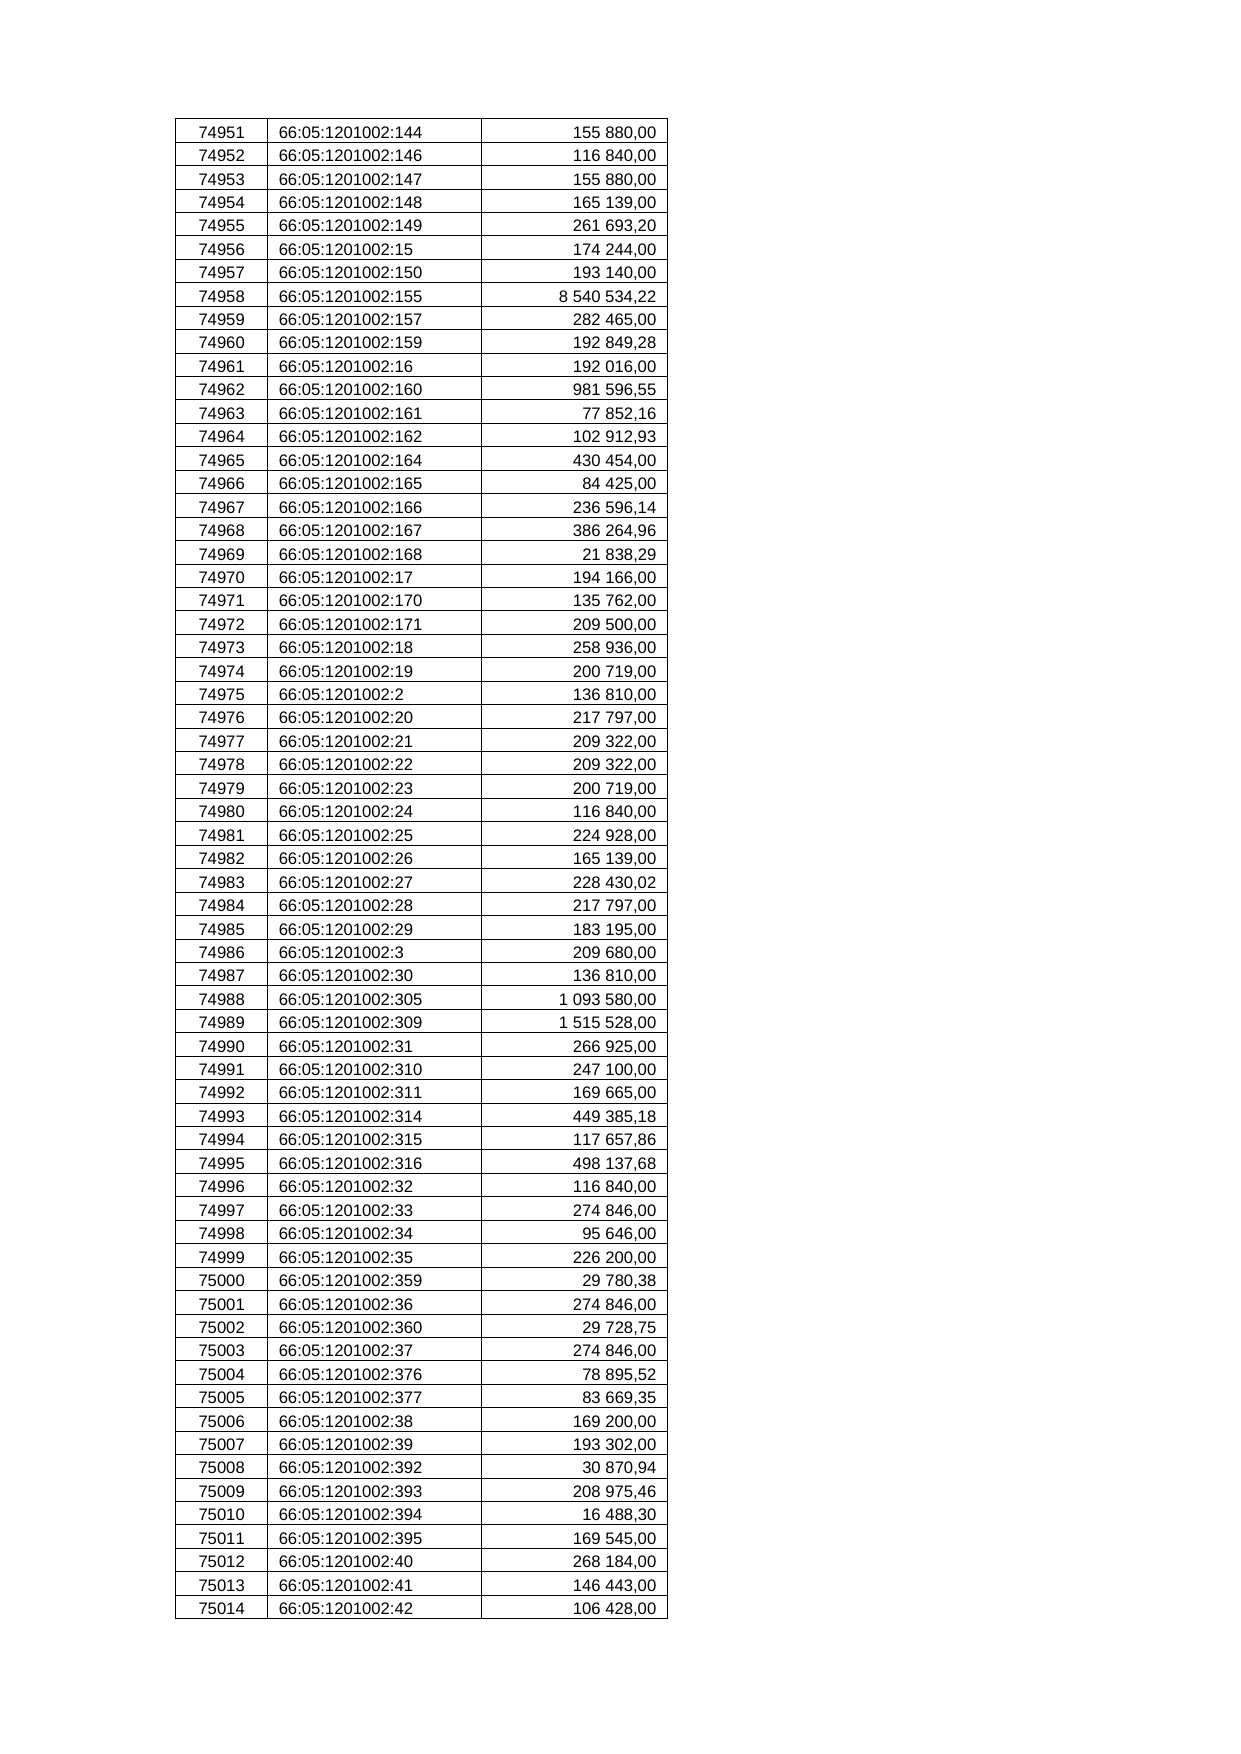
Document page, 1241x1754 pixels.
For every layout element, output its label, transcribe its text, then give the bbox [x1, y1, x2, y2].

table_cell 66:05:1201002:165 [268, 471, 481, 493]
table_cell 66:05:1201002:19 [268, 658, 481, 681]
table_cell 155 880,00 [482, 166, 667, 188]
table_cell 74951 [176, 119, 267, 142]
table_cell 74963 [176, 400, 267, 423]
table_cell 266 925,00 [482, 1033, 667, 1056]
table_cell 74993 [176, 1104, 267, 1126]
table_cell 498 137,68 [482, 1150, 667, 1173]
table_cell 74957 [176, 260, 267, 282]
table_cell 165 139,00 [482, 190, 667, 212]
table_cell 77 852,16 [482, 400, 667, 423]
table_cell 449 385,18 [482, 1104, 667, 1126]
table_cell 66:05:1201002:157 [268, 307, 481, 329]
table_cell 78 895,52 [482, 1361, 667, 1384]
table_cell 66:05:1201002:40 [268, 1549, 481, 1571]
table_cell 192 016,00 [482, 354, 667, 376]
table_cell 66:05:1201002:42 [268, 1596, 481, 1618]
table_cell 66:05:1201002:29 [268, 916, 481, 938]
table_cell 66:05:1201002:310 [268, 1057, 481, 1079]
table_cell 75003 [176, 1338, 267, 1360]
table_cell 116 840,00 [482, 1174, 667, 1196]
table_cell 66:05:1201002:17 [268, 565, 481, 587]
table_cell 136 810,00 [482, 963, 667, 985]
table_cell 66:05:1201002:392 [268, 1455, 481, 1477]
table_cell 66:05:1201002:395 [268, 1525, 481, 1548]
table_cell 146 443,00 [482, 1572, 667, 1595]
table_cell 247 100,00 [482, 1057, 667, 1079]
table_cell 208 975,46 [482, 1479, 667, 1501]
table_cell 75001 [176, 1291, 267, 1313]
table_cell 75010 [176, 1502, 267, 1524]
table_cell 74969 [176, 541, 267, 563]
table_cell 116 840,00 [482, 799, 667, 821]
table_cell 169 665,00 [482, 1080, 667, 1102]
table_cell 74991 [176, 1057, 267, 1079]
table_cell 226 200,00 [482, 1244, 667, 1267]
table_cell 21 838,29 [482, 541, 667, 563]
table_cell 192 849,28 [482, 330, 667, 352]
table_cell 74967 [176, 494, 267, 517]
table_cell 66:05:1201002:150 [268, 260, 481, 282]
table_cell 74970 [176, 565, 267, 587]
table_cell 75004 [176, 1361, 267, 1384]
table_cell 66:05:1201002:27 [268, 869, 481, 892]
table_cell 217 797,00 [482, 705, 667, 727]
table_cell 75009 [176, 1479, 267, 1501]
table_cell 1 093 580,00 [482, 986, 667, 1009]
table_cell 136 810,00 [482, 682, 667, 704]
table_cell 74996 [176, 1174, 267, 1196]
table_cell 66:05:1201002:170 [268, 588, 481, 610]
table_cell 66:05:1201002:18 [268, 635, 481, 657]
table_cell 66:05:1201002:360 [268, 1315, 481, 1337]
table_cell 66:05:1201002:37 [268, 1338, 481, 1360]
table_cell 66:05:1201002:164 [268, 447, 481, 470]
table_cell 30 870,94 [482, 1455, 667, 1477]
table_cell 8 540 534,22 [482, 283, 667, 306]
table_cell 66:05:1201002:24 [268, 799, 481, 821]
table_cell 274 846,00 [482, 1338, 667, 1360]
table_cell 66:05:1201002:315 [268, 1127, 481, 1149]
table_cell 74992 [176, 1080, 267, 1102]
table_cell 430 454,00 [482, 447, 667, 470]
table_cell 66:05:1201002:28 [268, 893, 481, 915]
table_cell 75002 [176, 1315, 267, 1337]
table_cell 74974 [176, 658, 267, 681]
table_cell 29 728,75 [482, 1315, 667, 1337]
table_cell 66:05:1201002:20 [268, 705, 481, 727]
table_cell 258 936,00 [482, 635, 667, 657]
table_cell 217 797,00 [482, 893, 667, 915]
table_cell 102 912,93 [482, 424, 667, 446]
table_cell 274 846,00 [482, 1197, 667, 1220]
table_cell 66:05:1201002:167 [268, 518, 481, 540]
table_cell 74987 [176, 963, 267, 985]
table_cell 74954 [176, 190, 267, 212]
table_cell 74983 [176, 869, 267, 892]
table_cell 75008 [176, 1455, 267, 1477]
table_cell 66:05:1201002:38 [268, 1408, 481, 1431]
table_cell 74986 [176, 940, 267, 962]
table_cell 66:05:1201002:149 [268, 213, 481, 235]
table_cell 200 719,00 [482, 775, 667, 798]
table_cell 75006 [176, 1408, 267, 1431]
table_cell 200 719,00 [482, 658, 667, 681]
table_cell 66:05:1201002:16 [268, 354, 481, 376]
table_cell 66:05:1201002:3 [268, 940, 481, 962]
table_cell 74961 [176, 354, 267, 376]
table_cell 66:05:1201002:144 [268, 119, 481, 142]
table_cell 209 322,00 [482, 729, 667, 751]
table_cell 16 488,30 [482, 1502, 667, 1524]
table_cell 66:05:1201002:32 [268, 1174, 481, 1196]
table_cell 74990 [176, 1033, 267, 1056]
table_cell 74994 [176, 1127, 267, 1149]
table_cell 66:05:1201002:311 [268, 1080, 481, 1102]
table_cell 74955 [176, 213, 267, 235]
table_cell 66:05:1201002:316 [268, 1150, 481, 1173]
table_cell 74995 [176, 1150, 267, 1173]
table_cell 66:05:1201002:314 [268, 1104, 481, 1126]
table_cell 169 200,00 [482, 1408, 667, 1431]
table_cell 74999 [176, 1244, 267, 1267]
table_cell 74997 [176, 1197, 267, 1220]
table_cell 83 669,35 [482, 1385, 667, 1407]
table_cell 66:05:1201002:34 [268, 1221, 481, 1243]
table_cell 282 465,00 [482, 307, 667, 329]
table_cell 66:05:1201002:155 [268, 283, 481, 306]
table_cell 74966 [176, 471, 267, 493]
table_cell 116 840,00 [482, 143, 667, 165]
table_cell 66:05:1201002:166 [268, 494, 481, 517]
table_cell 66:05:1201002:171 [268, 611, 481, 634]
table_cell 66:05:1201002:31 [268, 1033, 481, 1056]
table_cell 66:05:1201002:15 [268, 236, 481, 259]
table_cell 169 545,00 [482, 1525, 667, 1548]
table_cell 74984 [176, 893, 267, 915]
table_cell 75011 [176, 1525, 267, 1548]
table_cell 66:05:1201002:159 [268, 330, 481, 352]
table_cell 74981 [176, 822, 267, 845]
table_cell 66:05:1201002:30 [268, 963, 481, 985]
table_cell 209 680,00 [482, 940, 667, 962]
table_cell 66:05:1201002:359 [268, 1268, 481, 1290]
table_cell 135 762,00 [482, 588, 667, 610]
table_cell 74958 [176, 283, 267, 306]
table_cell 193 140,00 [482, 260, 667, 282]
table_cell 66:05:1201002:377 [268, 1385, 481, 1407]
table_cell 74953 [176, 166, 267, 188]
table_cell 66:05:1201002:394 [268, 1502, 481, 1524]
table_cell 74959 [176, 307, 267, 329]
table_cell 74989 [176, 1010, 267, 1032]
table_cell 66:05:1201002:2 [268, 682, 481, 704]
table_cell 66:05:1201002:162 [268, 424, 481, 446]
table_cell 274 846,00 [482, 1291, 667, 1313]
table_cell 75007 [176, 1432, 267, 1454]
table_cell 1 515 528,00 [482, 1010, 667, 1032]
table_cell 66:05:1201002:161 [268, 400, 481, 423]
table_cell 29 780,38 [482, 1268, 667, 1290]
table_cell 386 264,96 [482, 518, 667, 540]
table_cell 194 166,00 [482, 565, 667, 587]
table_cell 981 596,55 [482, 377, 667, 399]
table_cell 74998 [176, 1221, 267, 1243]
table_cell 66:05:1201002:39 [268, 1432, 481, 1454]
table_cell 66:05:1201002:25 [268, 822, 481, 845]
table_cell 174 244,00 [482, 236, 667, 259]
table_cell 75005 [176, 1385, 267, 1407]
table_cell 66:05:1201002:23 [268, 775, 481, 798]
table_cell 66:05:1201002:168 [268, 541, 481, 563]
table_cell 75013 [176, 1572, 267, 1595]
table_cell 74975 [176, 682, 267, 704]
table_cell 224 928,00 [482, 822, 667, 845]
table_cell 75012 [176, 1549, 267, 1571]
table_cell 209 322,00 [482, 752, 667, 774]
table_cell 74956 [176, 236, 267, 259]
table_cell 95 646,00 [482, 1221, 667, 1243]
table_cell 74952 [176, 143, 267, 165]
table_cell 66:05:1201002:146 [268, 143, 481, 165]
table_cell 74962 [176, 377, 267, 399]
table_cell 261 693,20 [482, 213, 667, 235]
table_cell 74971 [176, 588, 267, 610]
table_cell 66:05:1201002:22 [268, 752, 481, 774]
table_cell 74972 [176, 611, 267, 634]
table_cell 66:05:1201002:26 [268, 846, 481, 868]
table_cell 66:05:1201002:309 [268, 1010, 481, 1032]
table_cell 74964 [176, 424, 267, 446]
table_cell 66:05:1201002:147 [268, 166, 481, 188]
table_cell 66:05:1201002:33 [268, 1197, 481, 1220]
table_cell 66:05:1201002:36 [268, 1291, 481, 1313]
table_cell 74980 [176, 799, 267, 821]
table_cell 74985 [176, 916, 267, 938]
table_cell 66:05:1201002:305 [268, 986, 481, 1009]
table_cell 74977 [176, 729, 267, 751]
table_cell 75014 [176, 1596, 267, 1618]
table_cell 74978 [176, 752, 267, 774]
table_cell 74973 [176, 635, 267, 657]
table_cell 66:05:1201002:41 [268, 1572, 481, 1595]
table_cell 66:05:1201002:393 [268, 1479, 481, 1501]
table_cell 74965 [176, 447, 267, 470]
table_cell 66:05:1201002:35 [268, 1244, 481, 1267]
table_cell 74968 [176, 518, 267, 540]
table_cell 106 428,00 [482, 1596, 667, 1618]
table_cell 74960 [176, 330, 267, 352]
table_cell 66:05:1201002:21 [268, 729, 481, 751]
table_cell 66:05:1201002:160 [268, 377, 481, 399]
table_cell 66:05:1201002:376 [268, 1361, 481, 1384]
table_cell 74988 [176, 986, 267, 1009]
table_cell 193 302,00 [482, 1432, 667, 1454]
table_cell 75000 [176, 1268, 267, 1290]
table_cell 165 139,00 [482, 846, 667, 868]
table_cell 155 880,00 [482, 119, 667, 142]
table_cell 183 195,00 [482, 916, 667, 938]
table_cell 117 657,86 [482, 1127, 667, 1149]
table_cell 268 184,00 [482, 1549, 667, 1571]
table_cell 84 425,00 [482, 471, 667, 493]
table_cell 74982 [176, 846, 267, 868]
table_cell 228 430,02 [482, 869, 667, 892]
table_cell 66:05:1201002:148 [268, 190, 481, 212]
table_cell 74979 [176, 775, 267, 798]
table_cell 209 500,00 [482, 611, 667, 634]
table_cell 236 596,14 [482, 494, 667, 517]
table_cell 74976 [176, 705, 267, 727]
